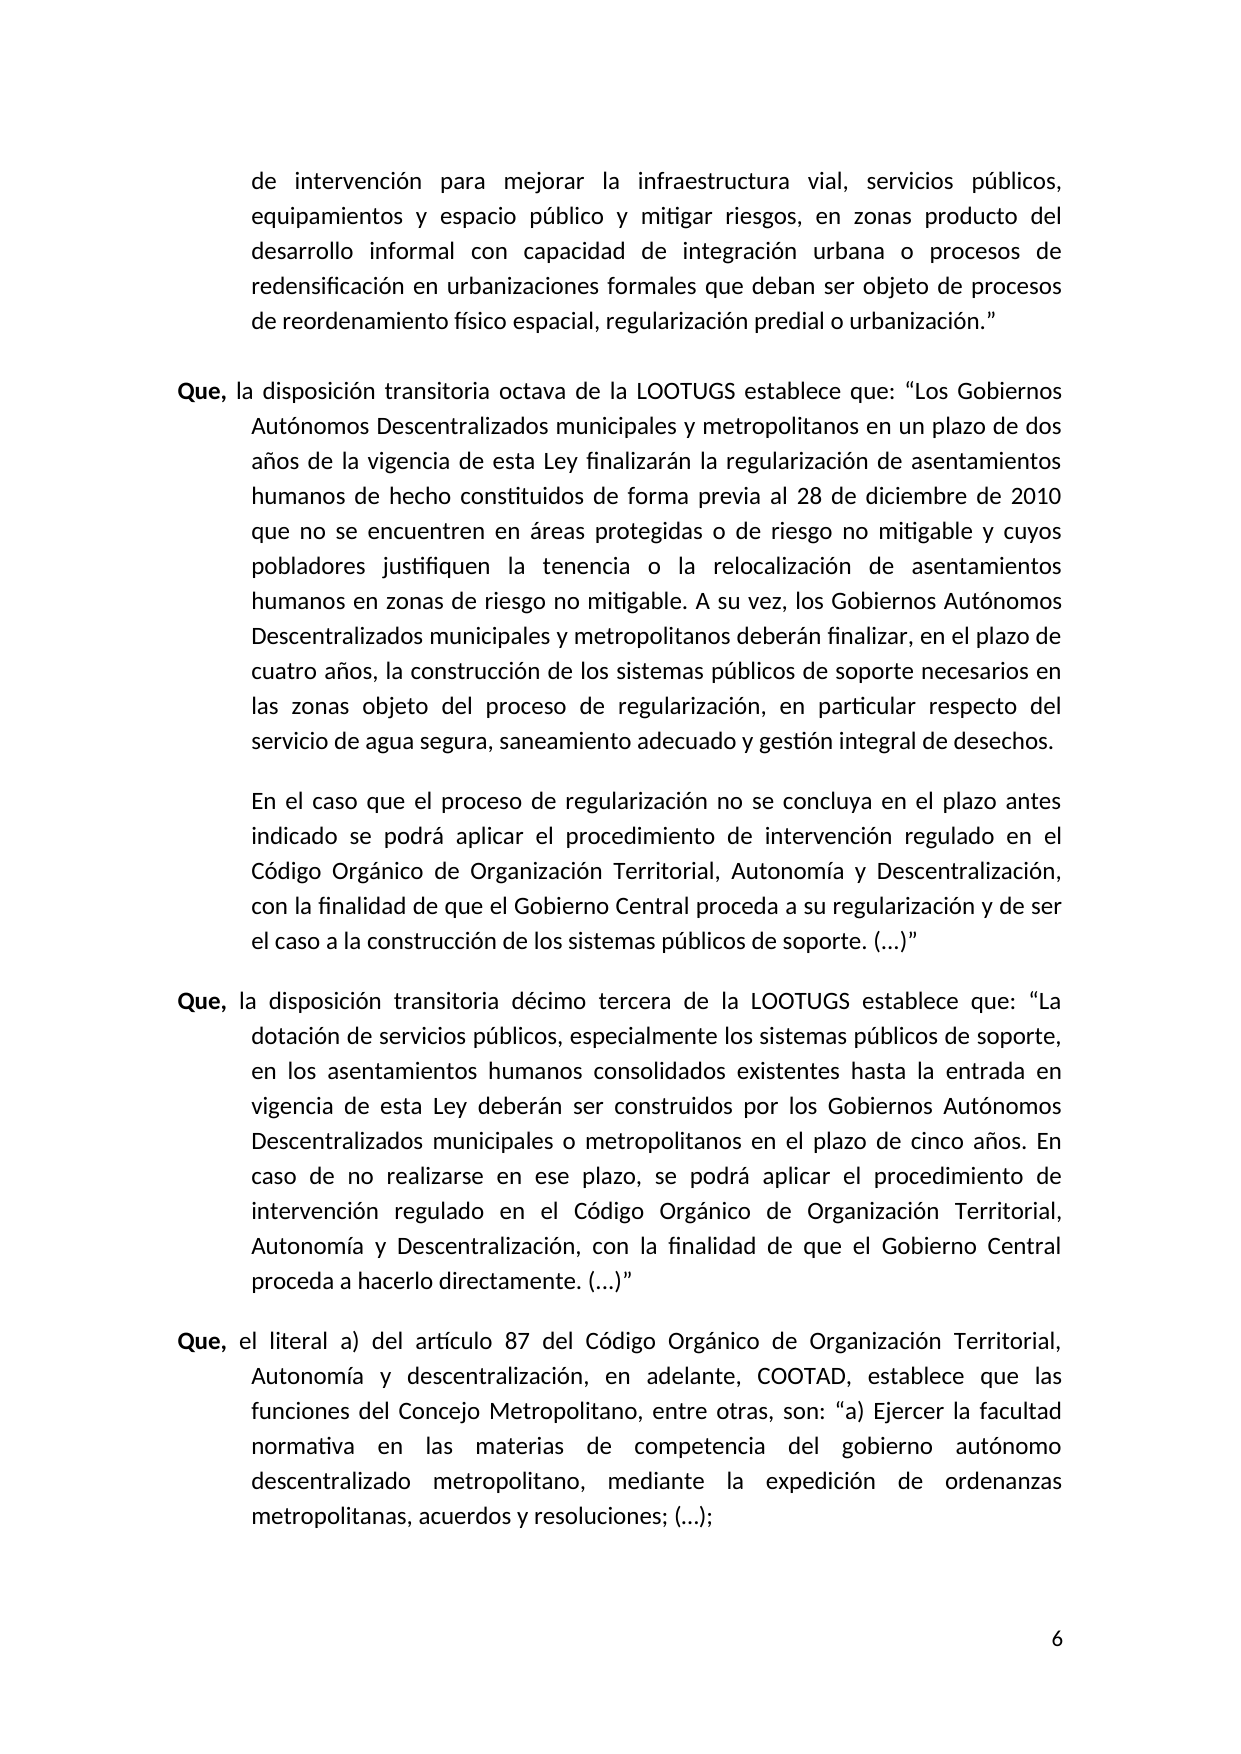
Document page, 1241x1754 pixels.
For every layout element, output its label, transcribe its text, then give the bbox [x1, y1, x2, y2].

text En el caso que el proceso de regularización no se concluya en el plazo antes indicado se podrá aplicar el procedimiento de intervención regulado en el Código Orgánico de Organización Territorial, Autonomía y Descentralización, con la finalidad de que el Gobierno Central proceda a su regularización y de ser el caso a la construcción de los sistemas públicos de soporte. (...)” [251, 785, 1063, 955]
text Que, el literal a) del artículo 87 del Código Orgánico de Organización Territorial, Autonomía y descentralización, en adelante, COOTAD, establece que las funciones del Concejo Metropolitano, entre otras, son: “a) Ejercer la facultad normativa en las materias de competencia del gobierno autónomo descentralizado metropolitano, mediante la expedición de ordenanzas metropolitanas, acuerdos y resoluciones; (…); [177, 1325, 1063, 1530]
text Que, la disposición transitoria octava de la LOOTUGS establece que: “Los Gobiernos Autónomos Descentralizados municipales y metropolitanos en un plazo de dos años de la vigencia de esta Ley finalizarán la regularización de asentamientos humanos de hecho constituidos de forma previa al 28 de diciembre de 2010 que no se encuentren en áreas protegidas o de riesgo no mitigable y cuyos pobladores justifiquen la tenencia o la relocalización de asentamientos humanos en zonas de riesgo no mitigable. A su vez, los Gobiernos Autónomos Descentralizados municipales y metropolitanos deberán finalizar, en el plazo de cuatro años, la construcción de los sistemas públicos de soporte necesarios en las zonas objeto del proceso de regularización, en particular respecto del servicio de agua segura, saneamiento adecuado y gestión integral de desechos. [177, 375, 1063, 755]
text Que, la disposición transitoria décimo tercera de la LOOTUGS establece que: “La dotación de servicios públicos, especialmente los sistemas públicos de soporte, en los asentamientos humanos consolidados existentes hasta la entrada en vigencia de esta Ley deberán ser construidos por los Gobiernos Autónomos Descentralizados municipales o metropolitanos en el plazo de cinco años. En caso de no realizarse en ese plazo, se podrá aplicar el procedimiento de intervención regulado en el Código Orgánico de Organización Territorial, Autonomía y Descentralización, con la finalidad de que el Gobierno Central proceda a hacerlo directamente. (...)” [177, 985, 1063, 1295]
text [251, 165, 1063, 335]
